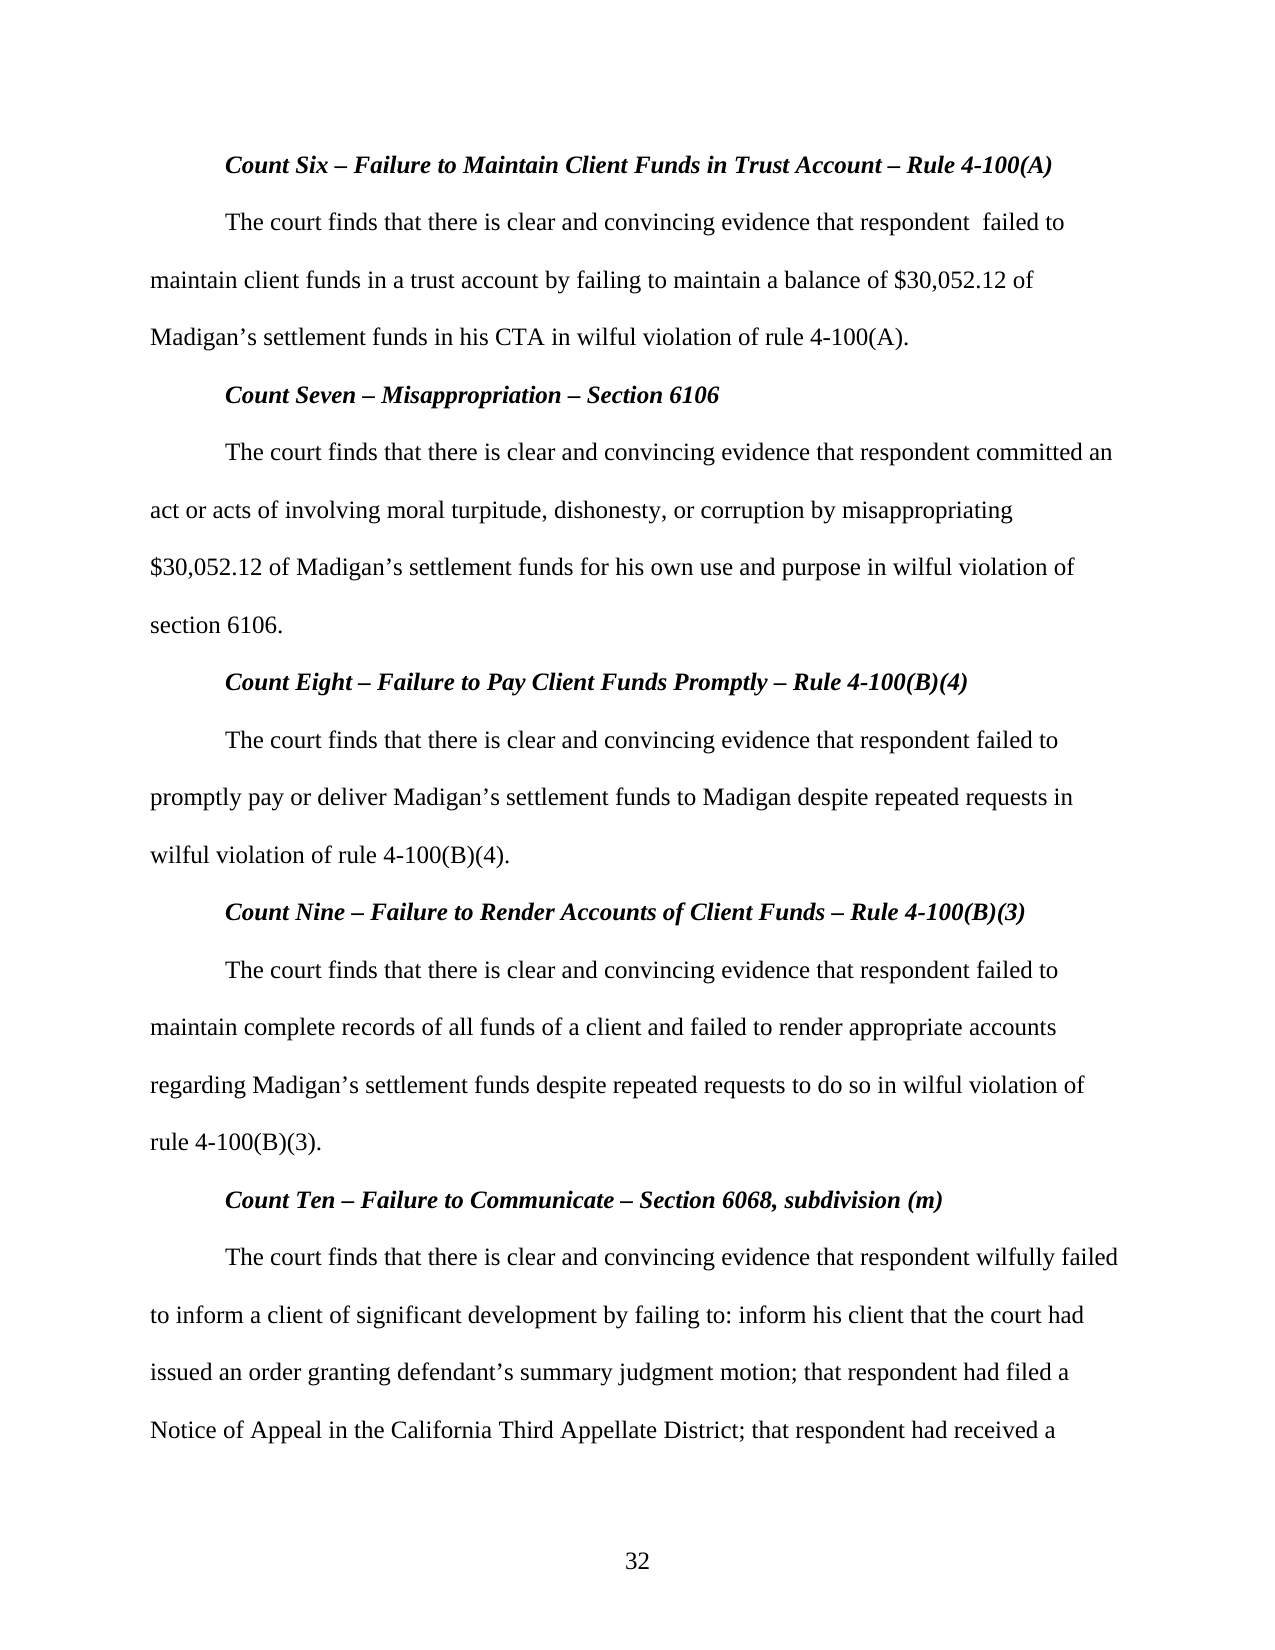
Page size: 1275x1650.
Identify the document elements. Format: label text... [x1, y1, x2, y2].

text Count Eight – Failure to Pay Client Funds Promptly – Rule 4-100(B)(4) [150, 667, 1125, 696]
text Count Seven – Misappropriation – Section 6106 [150, 380, 1125, 409]
text Count Ten – Failure to Communicate – Section 6068, subdivision (m) [150, 1185, 1125, 1214]
text Count Nine – Failure to Render Accounts of Client Funds – Rule 4-100(B)(3) [150, 897, 1125, 926]
text Count Six – Failure to Maintain Client Funds in Trust Account – Rule 4-100(A) [150, 150, 1125, 179]
text The court finds that there is clear and convincing evidence that respondent failed to maintain client funds in a trust account by failing to maintain a balance of $30,052.12 of Madigan’s settlement funds in his CTA in wilful violation of rule 4-100(A). [150, 207, 1125, 351]
text The court finds that there is clear and convincing evidence that respondent committed an act or acts of involving moral turpitude, dishonesty, or corruption by misappropriating $30,052.12 of Madigan’s settlement funds for his own use and purpose in wilful violation of section 6106. [150, 437, 1125, 639]
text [150, 1242, 1125, 1444]
text The court finds that there is clear and convincing evidence that respondent failed to promptly pay or deliver Madigan’s settlement funds to Madigan despite repeated requests in wilful violation of rule 4-100(B)(4). [150, 725, 1125, 869]
text The court finds that there is clear and convincing evidence that respondent failed to maintain complete records of all funds of a client and failed to render appropriate accounts regarding Madigan’s settlement funds despite repeated requests to do so in wilful violation of rule 4-100(B)(3). [150, 955, 1125, 1156]
